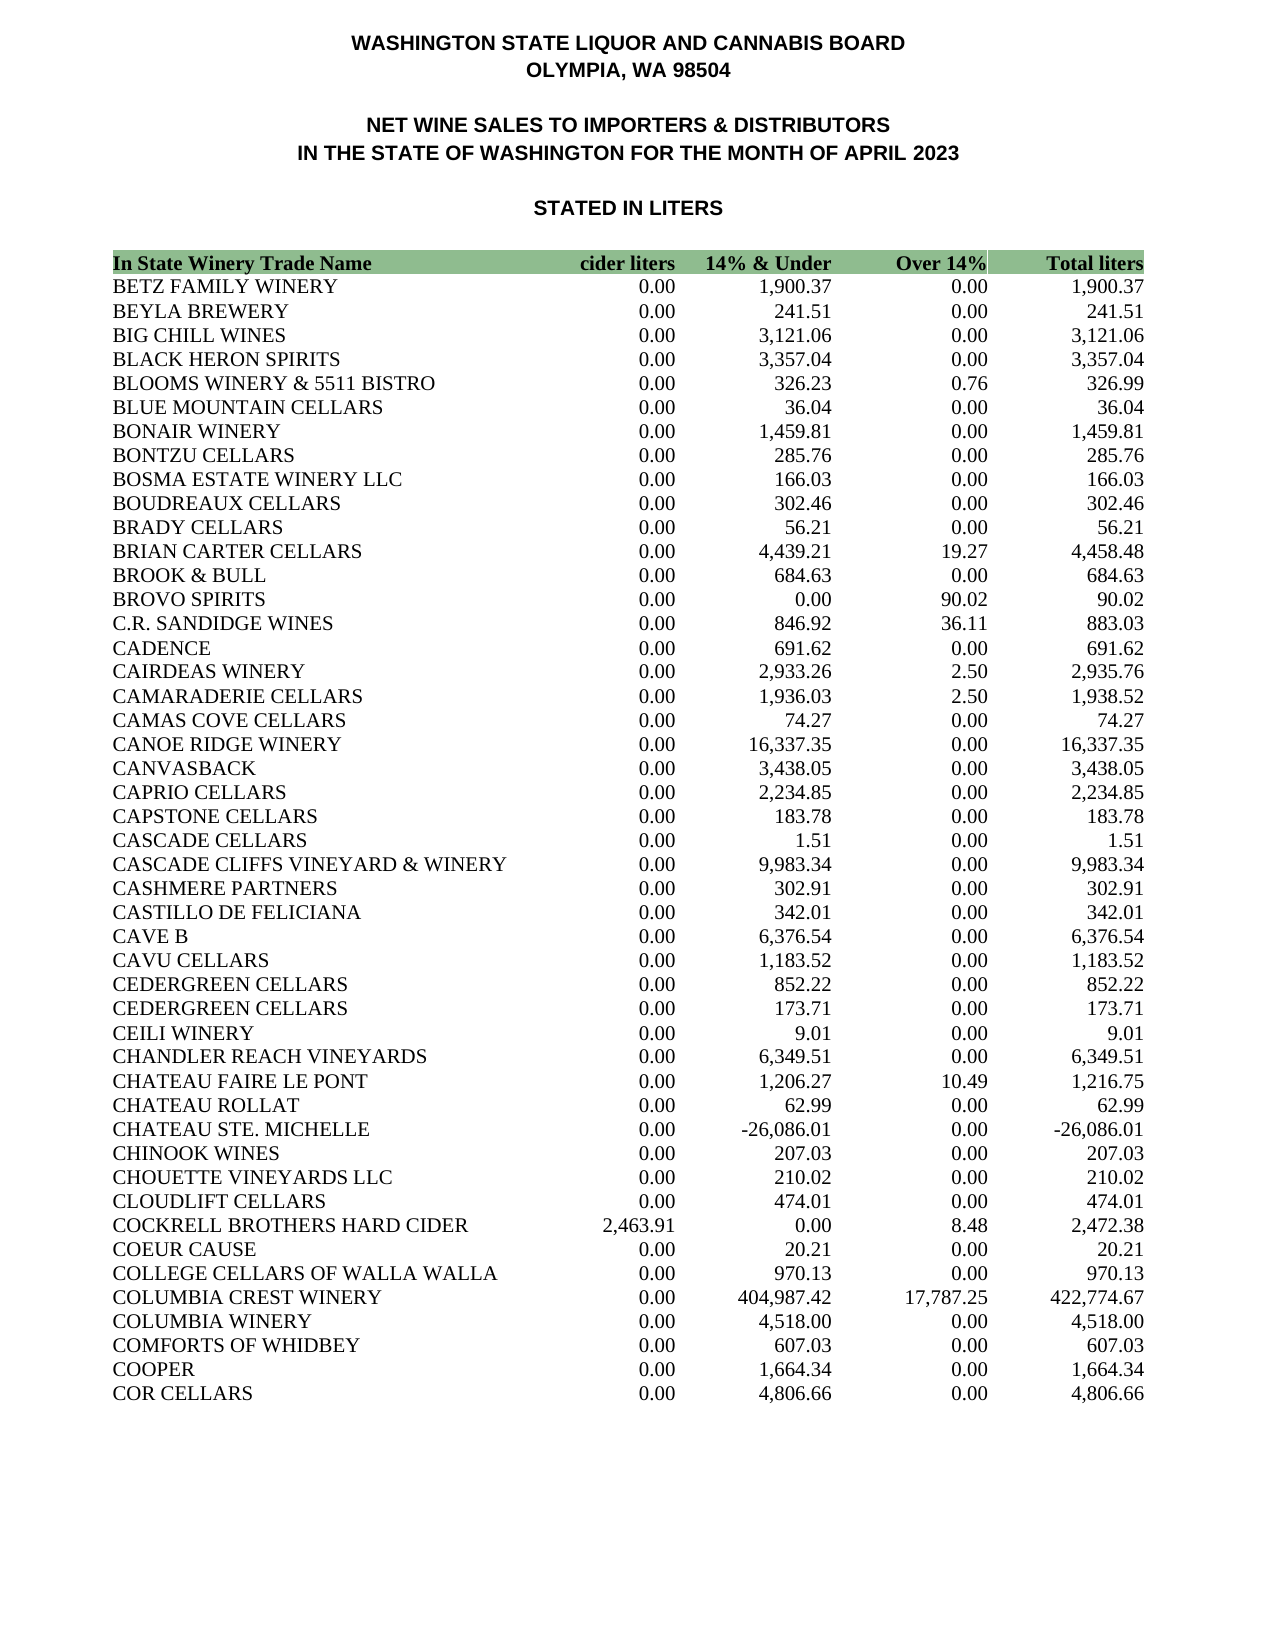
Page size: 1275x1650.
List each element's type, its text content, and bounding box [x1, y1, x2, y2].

table_header CADENCE [113, 635, 519, 659]
table_header CAIRDEAS WINERY [113, 660, 519, 683]
table_header 14% & Under [675, 250, 831, 274]
table_header 883.03 [988, 611, 1144, 635]
table_header 0.00 [831, 419, 987, 443]
table_header 6,376.54 [675, 924, 831, 948]
table_header 4,806.66 [988, 1381, 1144, 1405]
table_cell OLYMPIA, WA 98504 [113, 56, 1144, 83]
table_header 1,206.27 [675, 1069, 831, 1093]
table_header 0.00 [831, 732, 987, 756]
table_header 3,357.04 [988, 347, 1144, 371]
table_header 0.00 [519, 1117, 675, 1141]
table_header 4,518.00 [675, 1309, 831, 1333]
table_header 0.00 [831, 347, 987, 371]
table_header 0.00 [519, 996, 675, 1020]
table_header BOUDREAUX CELLARS [113, 491, 519, 515]
table_header 0.00 [831, 299, 987, 323]
table_header NET WINE SALES TO IMPORTERS & DISTRIBUTORS [113, 112, 1144, 139]
table_header 684.63 [988, 563, 1144, 587]
table_header 285.76 [988, 443, 1144, 467]
table_header 2,933.26 [675, 660, 831, 683]
table_header 1,900.37 [988, 275, 1144, 298]
table_header CAPSTONE CELLARS [113, 804, 519, 828]
table_header 0.00 [831, 1237, 987, 1261]
table_header 1,664.34 [675, 1357, 831, 1381]
table_header 0.00 [519, 467, 675, 491]
table_header 0.00 [519, 1045, 675, 1068]
table_header CHOUETTE VINEYARDS LLC [113, 1165, 519, 1189]
table_header 0.00 [831, 323, 987, 347]
table_header 0.00 [519, 371, 675, 395]
table_header 0.00 [831, 515, 987, 539]
table_header WASHINGTON STATE LIQUOR AND CANNABIS BOARD [113, 0, 1144, 56]
table_header 0.00 [519, 1357, 675, 1381]
table_header 0.00 [519, 684, 675, 708]
table_header COLLEGE CELLARS OF WALLA WALLA [113, 1261, 519, 1285]
table_header 326.99 [988, 371, 1144, 395]
table_header 0.00 [831, 1045, 987, 1068]
table_header 0.00 [831, 1309, 987, 1333]
table_header 0.76 [831, 371, 987, 395]
table_header 0.00 [519, 1020, 675, 1044]
table_header 0.00 [519, 972, 675, 996]
table_header 0.00 [519, 900, 675, 924]
table_header 302.46 [988, 491, 1144, 515]
table_header 0.00 [831, 1020, 987, 1044]
table_header 4,518.00 [988, 1309, 1144, 1333]
table_header 846.92 [675, 611, 831, 635]
table_header BRIAN CARTER CELLARS [113, 539, 519, 563]
table_header BRADY CELLARS [113, 515, 519, 539]
table_header 970.13 [988, 1261, 1144, 1285]
table_header 0.00 [519, 611, 675, 635]
table_header 0.00 [519, 635, 675, 659]
table_header 2.50 [831, 684, 987, 708]
table_header CHATEAU ROLLAT [113, 1093, 519, 1117]
table_header 0.00 [831, 876, 987, 900]
table_header 0.00 [519, 1261, 675, 1285]
table_header CAPRIO CELLARS [113, 780, 519, 804]
table_header 0.00 [831, 828, 987, 852]
table_header 0.00 [519, 587, 675, 611]
table_header Total liters [988, 250, 1144, 274]
table_header 2.50 [831, 660, 987, 683]
table_header 6,349.51 [675, 1045, 831, 1068]
table_header 74.27 [675, 708, 831, 732]
table_header CAMARADERIE CELLARS [113, 684, 519, 708]
table_header C.R. SANDIDGE WINES [113, 611, 519, 635]
table_header 210.02 [988, 1165, 1144, 1189]
table_header 3,438.05 [988, 756, 1144, 780]
table_header COLUMBIA CREST WINERY [113, 1285, 519, 1309]
table_header 852.22 [675, 972, 831, 996]
table_header 0.00 [831, 948, 987, 972]
table_header 326.23 [675, 371, 831, 395]
table_header BLOOMS WINERY & 5511 BISTRO [113, 371, 519, 395]
table_header 0.00 [519, 1141, 675, 1165]
table_header 19.27 [831, 539, 987, 563]
table_header CASCADE CLIFFS VINEYARD & WINERY [113, 852, 519, 876]
table_header 0.00 [519, 1165, 675, 1189]
table_header 2,472.38 [988, 1213, 1144, 1237]
table_header CEDERGREEN CELLARS [113, 972, 519, 996]
table_header 1,459.81 [988, 419, 1144, 443]
table_header CASCADE CELLARS [113, 828, 519, 852]
table_header 62.99 [988, 1093, 1144, 1117]
table_header 241.51 [988, 299, 1144, 323]
table_header 173.71 [675, 996, 831, 1020]
table_header 36.04 [988, 395, 1144, 419]
table_header 474.01 [988, 1189, 1144, 1213]
table_header 0.00 [519, 828, 675, 852]
table_header 1,183.52 [988, 948, 1144, 972]
table_header 404,987.42 [675, 1285, 831, 1309]
table_header 3,357.04 [675, 347, 831, 371]
table_header 607.03 [988, 1333, 1144, 1357]
table_header 0.00 [519, 491, 675, 515]
table_header 0.00 [519, 1333, 675, 1357]
table_header 0.00 [831, 1357, 987, 1381]
table_header 422,774.67 [988, 1285, 1144, 1309]
table_header 0.00 [519, 1237, 675, 1261]
table_header 1,183.52 [675, 948, 831, 972]
table_header 0.00 [519, 756, 675, 780]
table_header 166.03 [988, 467, 1144, 491]
table_header 302.91 [988, 876, 1144, 900]
table_header STATED IN LITERS [113, 195, 1144, 222]
table_header 9.01 [675, 1020, 831, 1044]
table_header 0.00 [831, 852, 987, 876]
table_header 0.00 [831, 924, 987, 948]
table_header 8.48 [831, 1213, 987, 1237]
table_header 0.00 [675, 1213, 831, 1237]
table_header 302.91 [675, 876, 831, 900]
table_header 74.27 [988, 708, 1144, 732]
table_header BLACK HERON SPIRITS [113, 347, 519, 371]
table_header 0.00 [519, 539, 675, 563]
table_header 0.00 [831, 1141, 987, 1165]
table_header 0.00 [831, 1381, 987, 1405]
table_header CHANDLER REACH VINEYARDS [113, 1045, 519, 1068]
table_header 16,337.35 [988, 732, 1144, 756]
table_header 302.46 [675, 491, 831, 515]
table_header 0.00 [831, 1261, 987, 1285]
table_header 62.99 [675, 1093, 831, 1117]
table_header -26,086.01 [675, 1117, 831, 1141]
table_header 1.51 [988, 828, 1144, 852]
table_header 10.49 [831, 1069, 987, 1093]
table_header CAVE B [113, 924, 519, 948]
table_header 20.21 [675, 1237, 831, 1261]
table_header 342.01 [988, 900, 1144, 924]
table_header BONTZU CELLARS [113, 443, 519, 467]
table_header 0.00 [831, 1093, 987, 1117]
table_header 36.04 [675, 395, 831, 419]
table_header 2,234.85 [675, 780, 831, 804]
table_header 166.03 [675, 467, 831, 491]
table_header 17,787.25 [831, 1285, 987, 1309]
table_header 183.78 [988, 804, 1144, 828]
table_header CEDERGREEN CELLARS [113, 996, 519, 1020]
table_header 0.00 [519, 876, 675, 900]
table_header 6,349.51 [988, 1045, 1144, 1068]
table_header 3,438.05 [675, 756, 831, 780]
table_header 474.01 [675, 1189, 831, 1213]
table_header 0.00 [519, 1309, 675, 1333]
table_header 20.21 [988, 1237, 1144, 1261]
table_header 0.00 [519, 660, 675, 683]
table_header 0.00 [519, 948, 675, 972]
table_header CASHMERE PARTNERS [113, 876, 519, 900]
table_header 684.63 [675, 563, 831, 587]
table_header CHATEAU STE. MICHELLE [113, 1117, 519, 1141]
table_header 1,936.03 [675, 684, 831, 708]
table_header Over 14% [831, 250, 987, 274]
table_header 0.00 [519, 1381, 675, 1405]
table_header 183.78 [675, 804, 831, 828]
table_header cider liters [519, 250, 675, 274]
table_header 0.00 [831, 804, 987, 828]
table_header 1,938.52 [988, 684, 1144, 708]
table_header 0.00 [519, 1093, 675, 1117]
table_header 1,459.81 [675, 419, 831, 443]
table_header 207.03 [675, 1141, 831, 1165]
table_header 3,121.06 [988, 323, 1144, 347]
table_header 6,376.54 [988, 924, 1144, 948]
table_header 0.00 [519, 1189, 675, 1213]
table_header 9.01 [988, 1020, 1144, 1044]
table_header 0.00 [831, 1165, 987, 1189]
table_header 852.22 [988, 972, 1144, 996]
table_header CLOUDLIFT CELLARS [113, 1189, 519, 1213]
table_header BROVO SPIRITS [113, 587, 519, 611]
table_header 0.00 [519, 443, 675, 467]
table_header CEILI WINERY [113, 1020, 519, 1044]
table_header 0.00 [519, 419, 675, 443]
table_header CHINOOK WINES [113, 1141, 519, 1165]
table_header 90.02 [831, 587, 987, 611]
table_header CAVU CELLARS [113, 948, 519, 972]
table_header 970.13 [675, 1261, 831, 1285]
table_header 173.71 [988, 996, 1144, 1020]
table_header -26,086.01 [988, 1117, 1144, 1141]
table_header In State Winery Trade Name [113, 250, 519, 274]
table_header BETZ FAMILY WINERY [113, 275, 519, 298]
table_header 0.00 [831, 275, 987, 298]
table_header 607.03 [675, 1333, 831, 1357]
table_header 210.02 [675, 1165, 831, 1189]
table_header BEYLA BREWERY [113, 299, 519, 323]
table_header 0.00 [519, 804, 675, 828]
table_header 4,439.21 [675, 539, 831, 563]
table_header 56.21 [988, 515, 1144, 539]
table_header BROOK & BULL [113, 563, 519, 587]
table_header 16,337.35 [675, 732, 831, 756]
table_header 0.00 [519, 323, 675, 347]
table_header BONAIR WINERY [113, 419, 519, 443]
table_header 241.51 [675, 299, 831, 323]
table_header 691.62 [675, 635, 831, 659]
table_header 4,458.48 [988, 539, 1144, 563]
table_header 0.00 [831, 1189, 987, 1213]
table_header 0.00 [519, 708, 675, 732]
table_header 1.51 [675, 828, 831, 852]
table_header 0.00 [519, 395, 675, 419]
table_header 0.00 [831, 756, 987, 780]
table_header 36.11 [831, 611, 987, 635]
table_header COMFORTS OF WHIDBEY [113, 1333, 519, 1357]
table_header COOPER [113, 1357, 519, 1381]
table_header 207.03 [988, 1141, 1144, 1165]
table_header 2,463.91 [519, 1213, 675, 1237]
table_header CHATEAU FAIRE LE PONT [113, 1069, 519, 1093]
table_header 0.00 [831, 996, 987, 1020]
table_header BLUE MOUNTAIN CELLARS [113, 395, 519, 419]
table_header 691.62 [988, 635, 1144, 659]
table_header 2,234.85 [988, 780, 1144, 804]
table_header 0.00 [831, 1117, 987, 1141]
table_header CAMAS COVE CELLARS [113, 708, 519, 732]
table_header 0.00 [831, 491, 987, 515]
table_header 1,664.34 [988, 1357, 1144, 1381]
table_header CANOE RIDGE WINERY [113, 732, 519, 756]
table_header 90.02 [988, 587, 1144, 611]
table_header CANVASBACK [113, 756, 519, 780]
table_header 3,121.06 [675, 323, 831, 347]
table_header 0.00 [831, 635, 987, 659]
table_header 0.00 [519, 275, 675, 298]
table_header CASTILLO DE FELICIANA [113, 900, 519, 924]
table_header 342.01 [675, 900, 831, 924]
table_header 0.00 [831, 708, 987, 732]
table_header COLUMBIA WINERY [113, 1309, 519, 1333]
table_header 0.00 [831, 467, 987, 491]
table_header COR CELLARS [113, 1381, 519, 1405]
table_header 0.00 [519, 852, 675, 876]
table_header 0.00 [519, 347, 675, 371]
table_header COEUR CAUSE [113, 1237, 519, 1261]
table_header 0.00 [831, 972, 987, 996]
table_header 1,900.37 [675, 275, 831, 298]
table_header 1,216.75 [988, 1069, 1144, 1093]
table_header 0.00 [519, 515, 675, 539]
table_header 9,983.34 [675, 852, 831, 876]
table_header 0.00 [519, 299, 675, 323]
table_header 285.76 [675, 443, 831, 467]
table_header 0.00 [831, 563, 987, 587]
table_header 9,983.34 [988, 852, 1144, 876]
table_cell IN THE STATE OF WASHINGTON FOR THE MONTH OF APRIL 2023 [113, 139, 1144, 166]
table_header 0.00 [675, 587, 831, 611]
table_header COCKRELL BROTHERS HARD CIDER [113, 1213, 519, 1237]
table_header 0.00 [831, 1333, 987, 1357]
table_header 2,935.76 [988, 660, 1144, 683]
table_header BOSMA ESTATE WINERY LLC [113, 467, 519, 491]
table_header 0.00 [519, 732, 675, 756]
table_header BIG CHILL WINES [113, 323, 519, 347]
table_header 0.00 [519, 780, 675, 804]
table_header 0.00 [831, 900, 987, 924]
table_header 0.00 [831, 443, 987, 467]
table_header 0.00 [519, 1285, 675, 1309]
table_header 4,806.66 [675, 1381, 831, 1405]
table_header 0.00 [831, 395, 987, 419]
table_header 56.21 [675, 515, 831, 539]
table_header 0.00 [831, 780, 987, 804]
table_header 0.00 [519, 1069, 675, 1093]
table_header 0.00 [519, 924, 675, 948]
table_header 0.00 [519, 563, 675, 587]
